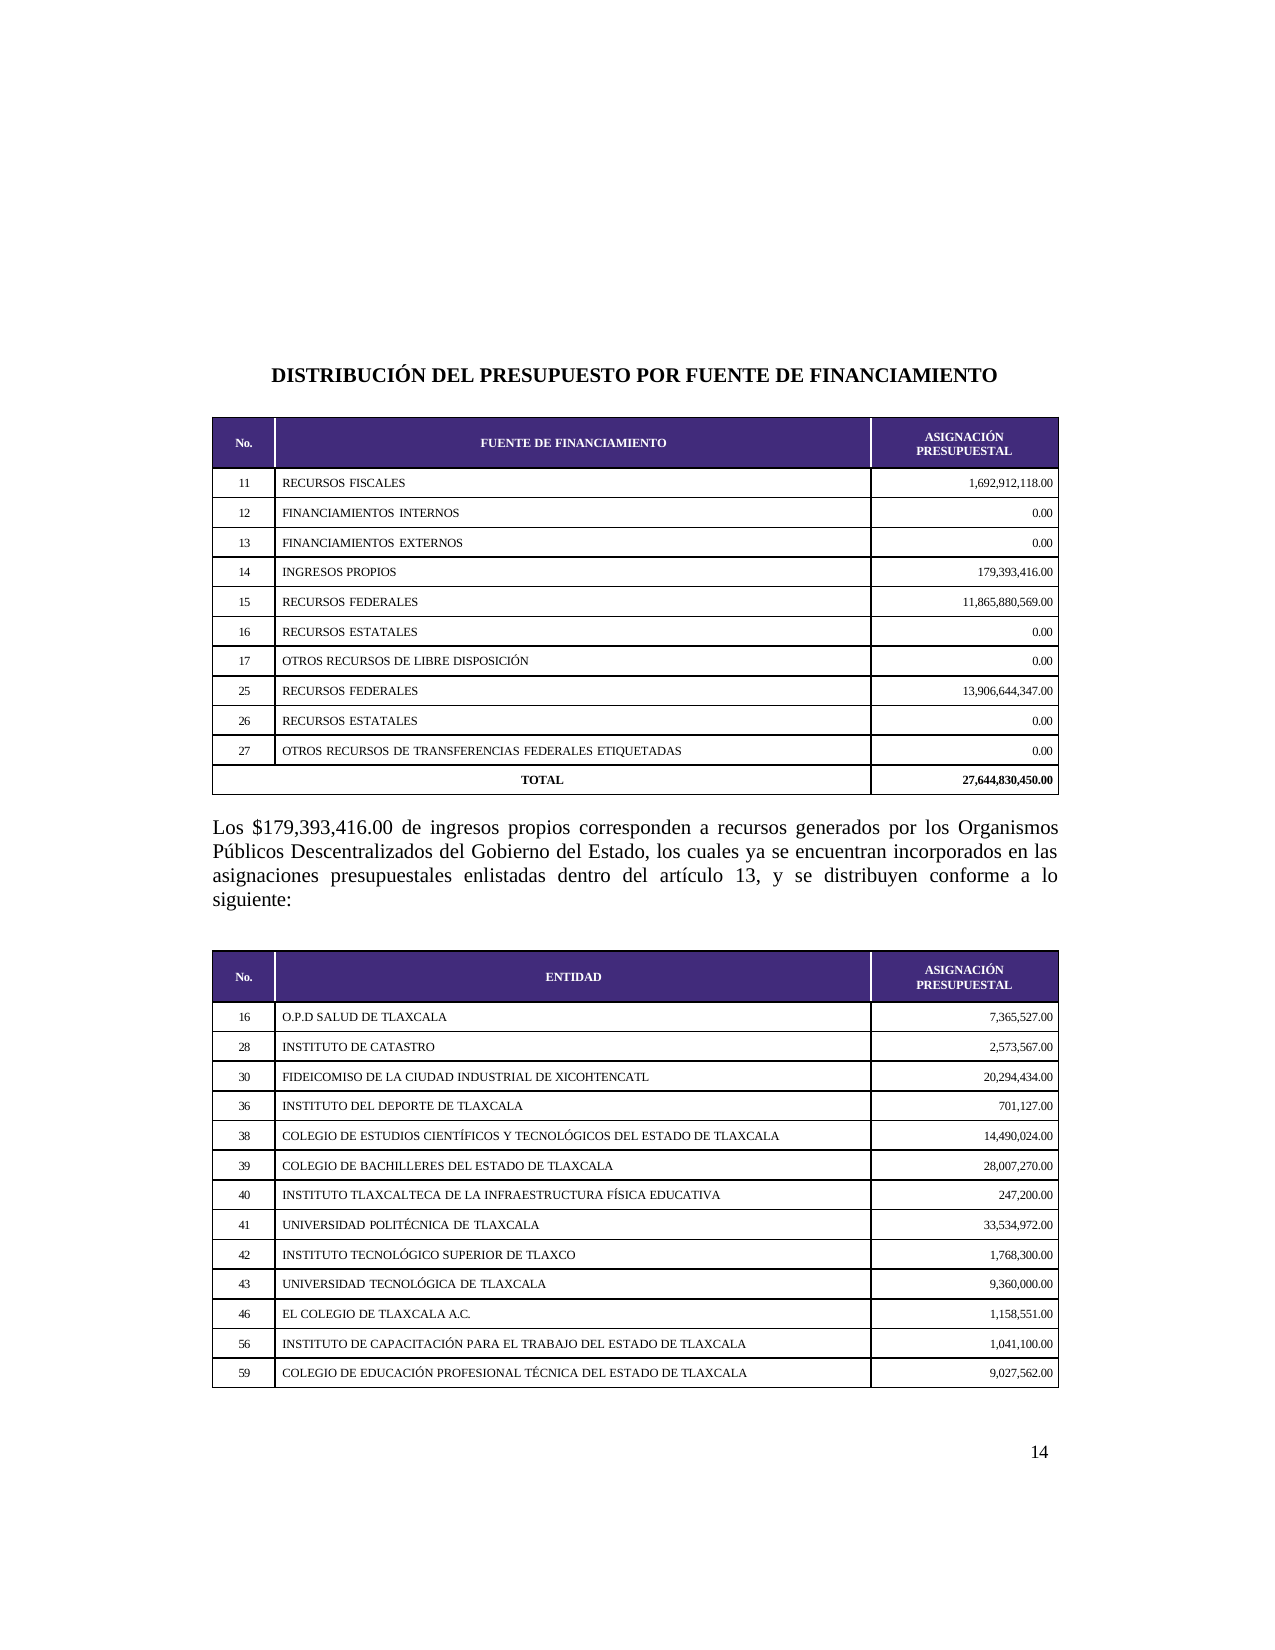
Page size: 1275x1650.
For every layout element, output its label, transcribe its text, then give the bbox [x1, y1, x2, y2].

table_cell 25 [213, 677, 274, 704]
table_cell OTROS RECURSOS DE TRANSFERENCIAS FEDERALES ETIQUETADAS [276, 736, 870, 764]
table_cell O.P.D SALUD DE TLAXCALA [276, 1003, 870, 1031]
table_header FUENTE DE FINANCIAMIENTO [276, 418, 870, 467]
table_cell 179,393,416.00 [872, 558, 1058, 586]
table_cell TOTAL [213, 766, 870, 794]
table_cell 0.00 [872, 736, 1058, 764]
table_cell 38 [213, 1121, 274, 1149]
table_cell EL COLEGIO DE TLAXCALA A.C. [276, 1300, 870, 1327]
table_cell RECURSOS FEDERALES [276, 587, 870, 616]
table_cell 33,534,972.00 [872, 1210, 1058, 1238]
table_cell 56 [213, 1329, 274, 1357]
table_cell 2,573,567.00 [872, 1032, 1058, 1060]
table_cell INSTITUTO DE CATASTRO [276, 1032, 870, 1060]
table_cell 16 [213, 617, 274, 645]
table_cell 9,360,000.00 [872, 1270, 1058, 1298]
table_header No. [213, 952, 274, 1001]
table_cell 26 [213, 706, 274, 734]
table_cell 43 [213, 1270, 274, 1298]
table_cell RECURSOS FEDERALES [276, 677, 870, 704]
text DISTRIBUCIÓN DEL PRESUPUESTO POR FUENTE DE FINANCIAMIENTO [271, 363, 1096, 387]
table_cell INGRESOS PROPIOS [276, 558, 870, 586]
table_cell 14,490,024.00 [872, 1121, 1058, 1149]
table_cell 17 [213, 647, 274, 675]
table_cell 27,644,830,450.00 [872, 766, 1058, 794]
table_cell 36 [213, 1092, 274, 1120]
table_cell 41 [213, 1210, 274, 1238]
table_cell 30 [213, 1062, 274, 1090]
table_cell 701,127.00 [872, 1092, 1058, 1120]
table_cell 1,041,100.00 [872, 1329, 1058, 1357]
table_cell FINANCIAMIENTOS EXTERNOS [276, 528, 870, 556]
table_header ASIGNACIÓN PRESUPUESTAL [872, 952, 1058, 1001]
table_cell 1,158,551.00 [872, 1300, 1058, 1327]
table_cell UNIVERSIDAD POLITÉCNICA DE TLAXCALA [276, 1210, 870, 1238]
table_cell 247,200.00 [872, 1181, 1058, 1209]
table_cell 16 [213, 1003, 274, 1031]
table_cell 0.00 [872, 706, 1058, 734]
table_cell 39 [213, 1151, 274, 1179]
table_cell 14 [213, 558, 274, 586]
table_cell INSTITUTO DE CAPACITACIÓN PARA EL TRABAJO DEL ESTADO DE TLAXCALA [276, 1329, 870, 1357]
table_cell OTROS RECURSOS DE LIBRE DISPOSICIÓN [276, 647, 870, 675]
table_cell 27 [213, 736, 274, 764]
table_cell 9,027,562.00 [872, 1359, 1058, 1387]
table_cell 1,692,912,118.00 [872, 469, 1058, 497]
table_cell 11,865,880,569.00 [872, 587, 1058, 616]
table_cell 1,768,300.00 [872, 1240, 1058, 1268]
table_cell 0.00 [872, 528, 1058, 556]
table_header ENTIDAD [276, 952, 870, 1001]
table_cell 13 [213, 528, 274, 556]
table_cell 7,365,527.00 [872, 1003, 1058, 1031]
table_cell 28,007,270.00 [872, 1151, 1058, 1179]
text Los $179,393,416.00 de ingresos propios corresponden a recursos generados por los Organismos Públicos Descentralizados del Gobierno del Estado, los cuales ya se encuentran incorporados en las asignaciones presupuestales enlistadas dentro del artículo 13, y se distribuyen conforme a lo siguiente: [212, 814, 1059, 911]
table_cell 42 [213, 1240, 274, 1268]
table_cell FINANCIAMIENTOS INTERNOS [276, 498, 870, 526]
table_cell INSTITUTO DEL DEPORTE DE TLAXCALA [276, 1092, 870, 1120]
table_cell 11 [213, 469, 274, 497]
table_cell 0.00 [872, 498, 1058, 526]
table_cell RECURSOS ESTATALES [276, 617, 870, 645]
table_cell 0.00 [872, 617, 1058, 645]
table_cell INSTITUTO TECNOLÓGICO SUPERIOR DE TLAXCO [276, 1240, 870, 1268]
table_cell 28 [213, 1032, 274, 1060]
table_cell 40 [213, 1181, 274, 1209]
table_cell 46 [213, 1300, 274, 1327]
table_cell COLEGIO DE EDUCACIÓN PROFESIONAL TÉCNICA DEL ESTADO DE TLAXCALA [276, 1359, 870, 1387]
table_cell COLEGIO DE ESTUDIOS CIENTÍFICOS Y TECNOLÓGICOS DEL ESTADO DE TLAXCALA [276, 1121, 870, 1149]
table_cell FIDEICOMISO DE LA CIUDAD INDUSTRIAL DE XICOHTENCATL [276, 1062, 870, 1090]
table_cell 0.00 [872, 647, 1058, 675]
table_cell INSTITUTO TLAXCALTECA DE LA INFRAESTRUCTURA FÍSICA EDUCATIVA [276, 1181, 870, 1209]
table_header No. [213, 418, 274, 467]
table_cell 12 [213, 498, 274, 526]
table_cell COLEGIO DE BACHILLERES DEL ESTADO DE TLAXCALA [276, 1151, 870, 1179]
table_cell RECURSOS ESTATALES [276, 706, 870, 734]
table_header ASIGNACIÓN PRESUPUESTAL [872, 418, 1058, 467]
table_cell 13,906,644,347.00 [872, 677, 1058, 704]
table_cell 59 [213, 1359, 274, 1387]
table_cell 20,294,434.00 [872, 1062, 1058, 1090]
table_cell UNIVERSIDAD TECNOLÓGICA DE TLAXCALA [276, 1270, 870, 1298]
table_cell RECURSOS FISCALES [276, 469, 870, 497]
table_cell 15 [213, 587, 274, 616]
